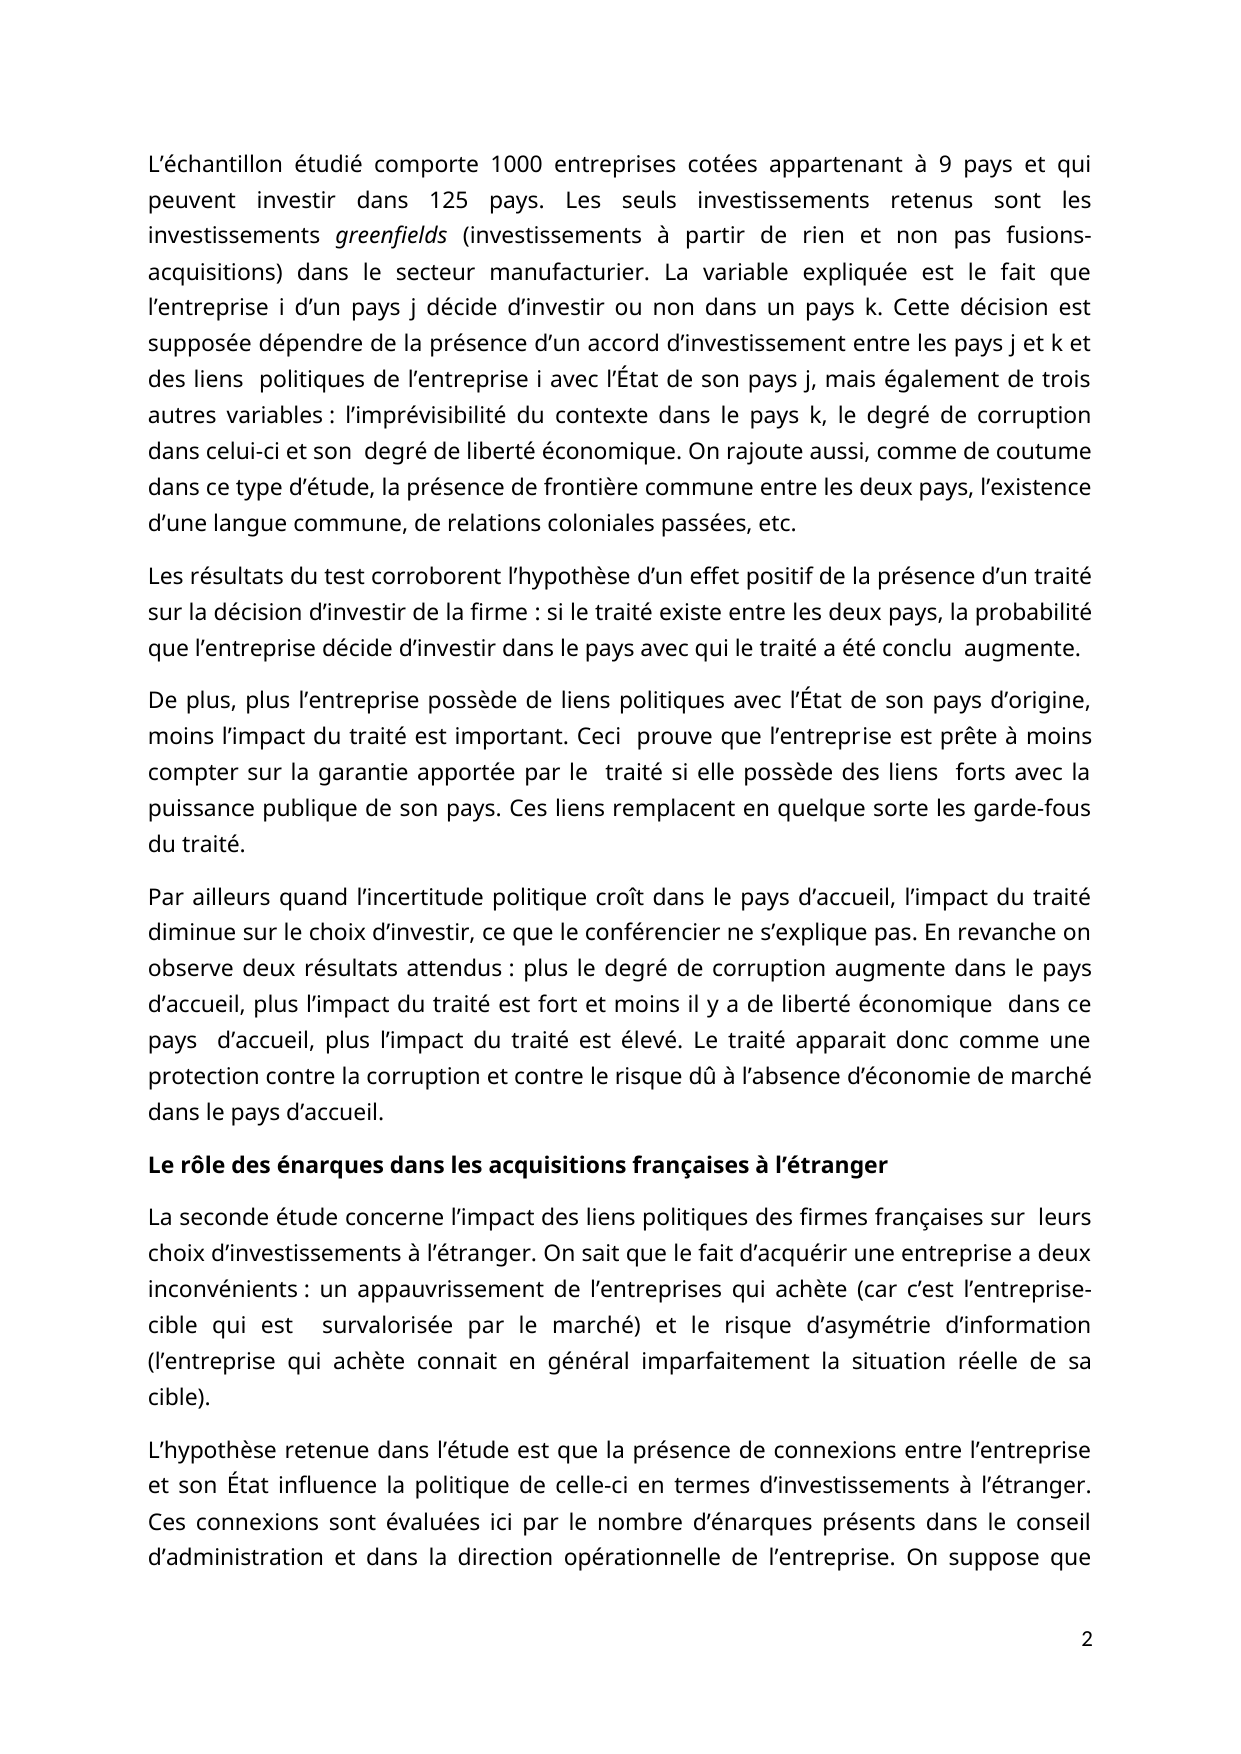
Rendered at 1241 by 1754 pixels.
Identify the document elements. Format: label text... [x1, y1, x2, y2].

text La seconde étude concerne l’impact des liens politiques des firmes françaises sur leurs choix d’investissements à l’étranger. On sait que le fait d’acquérir une entreprise a deux inconvénients : un appauvrissement de l’entreprises qui achète (car c’est l’entreprise-cible qui est survalorisée par le marché) et le risque d’asymétrie d’information (l’entreprise qui achète connait en général imparfaitement la situation réelle de sa cible). [148, 1201, 1093, 1412]
text De plus, plus l’entreprise possède de liens politiques avec l’État de son pays d’origine, moins l’impact du traité est important. Ceci prouve que l’entreprise est prête à moins compter sur la garantie apportée par le traité si elle possède des liens forts avec la puissance publique de son pays. Ces liens remplacent en quelque sorte les garde-fous du traité. [148, 684, 1093, 859]
text Les résultats du test corroborent l’hypothèse d’un effet positif de la présence d’un traité sur la décision d’investir de la firme : si le traité existe entre les deux pays, la probabilité que l’entreprise décide d’investir dans le pays avec qui le traité a été conclu augmente. [148, 559, 1093, 663]
text L’échantillon étudié comporte 1000 entreprises cotées appartenant à 9 pays et qui peuvent investir dans 125 pays. Les seuls investissements retenus sont les investissements greenfields (investissements à partir de rien et non pas fusions-acquisitions) dans le secteur manufacturier. La variable expliquée est le fait que l’entreprise i d’un pays j décide d’investir ou non dans un pays k. Cette décision est supposée dépendre de la présence d’un accord d’investissement entre les pays j et k et des liens politiques de l’entreprise i avec l’État de son pays j, mais également de trois autres variables : l’imprévisibilité du contexte dans le pays k, le degré de corruption dans celui-ci et son degré de liberté économique. On rajoute aussi, comme de coutume dans ce type d’étude, la présence de frontière commune entre les deux pays, l’existence d’une langue commune, de relations coloniales passées, etc. [148, 148, 1093, 538]
text Le rôle des énarques dans les acquisitions françaises à l’étranger [148, 1149, 1093, 1180]
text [148, 1433, 1093, 1573]
text Par ailleurs quand l’incertitude politique croît dans le pays d’accueil, l’impact du traité diminue sur le choix d’investir, ce que le conférencier ne s’explique pas. En revanche on observe deux résultats attendus : plus le degré de corruption augmente dans le pays d’accueil, plus l’impact du traité est fort et moins il y a de liberté économique dans ce pays d’accueil, plus l’impact du traité est élevé. Le traité apparait donc comme une protection contre la corruption et contre le risque dû à l’absence d’économie de marché dans le pays d’accueil. [148, 880, 1093, 1127]
